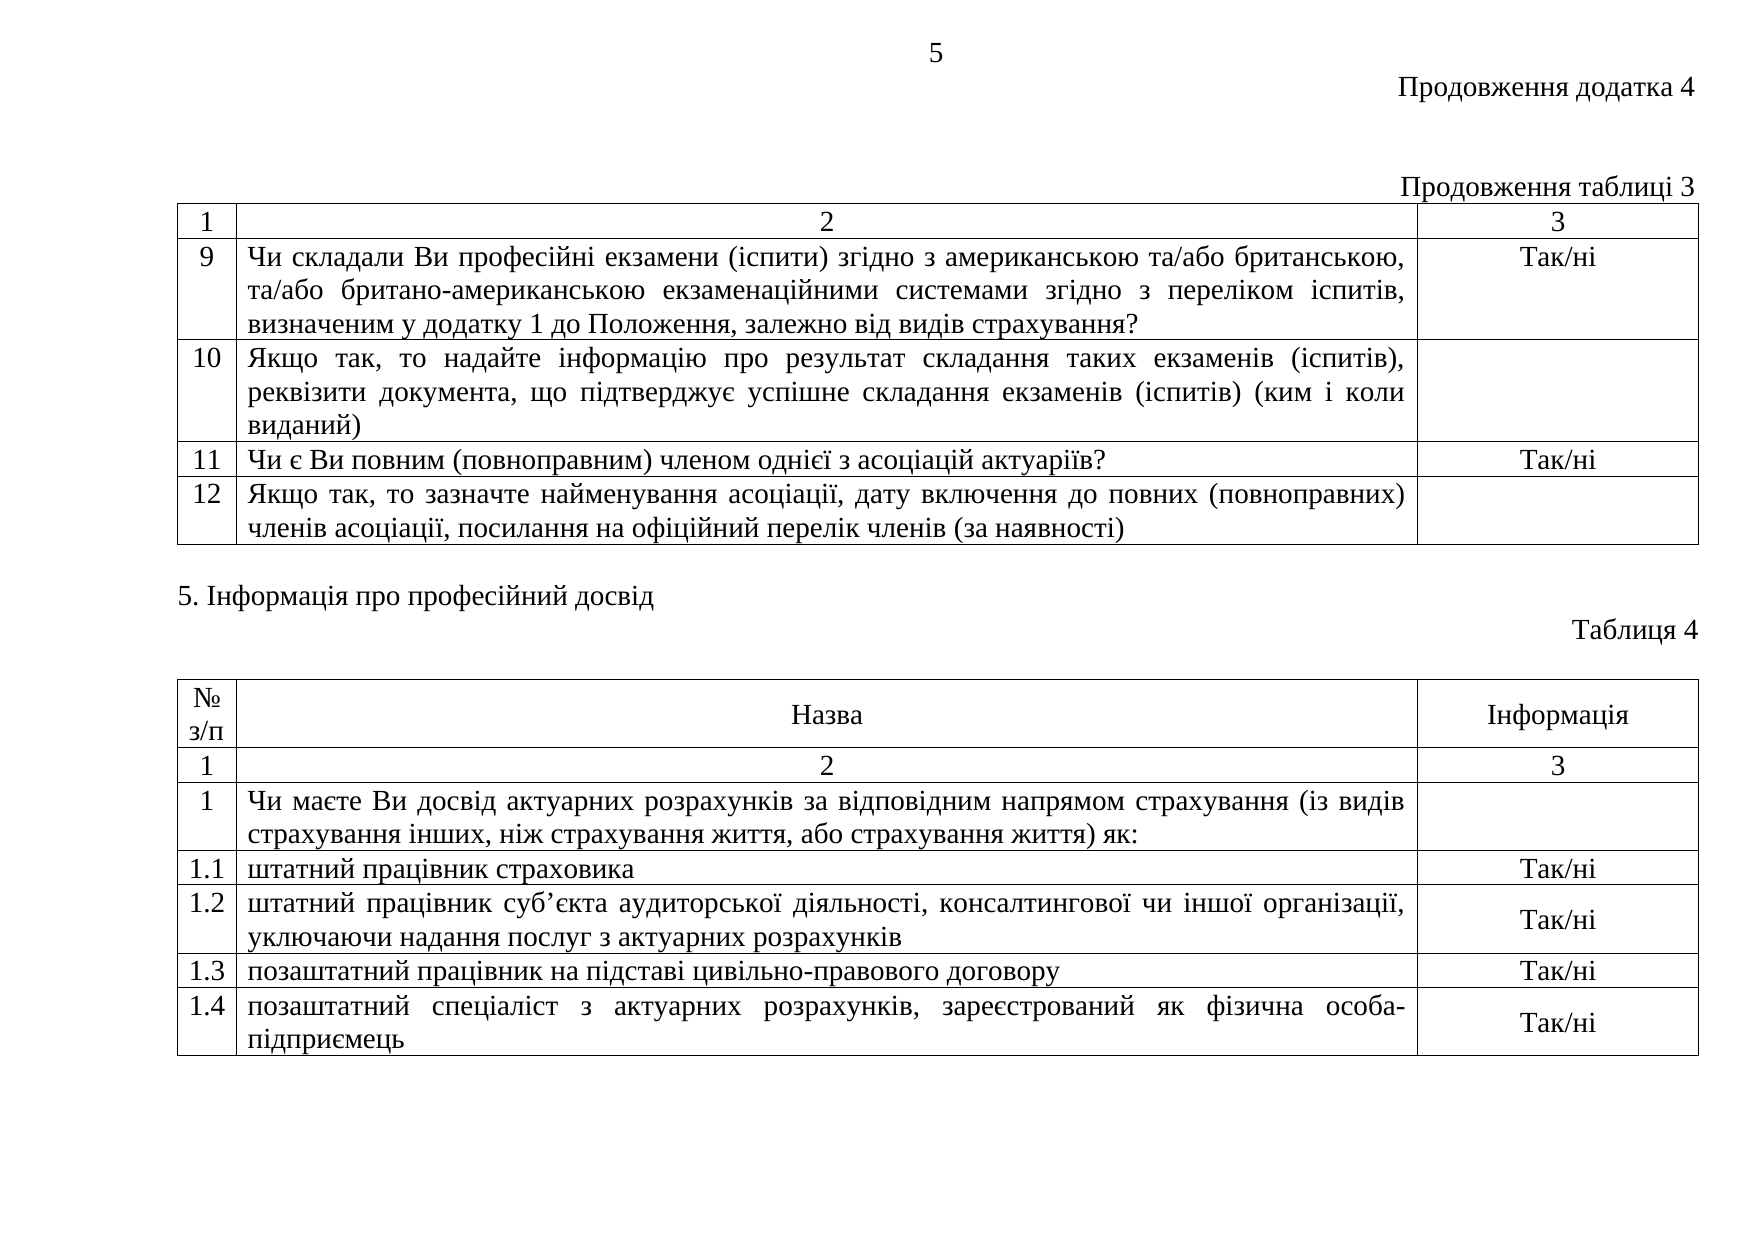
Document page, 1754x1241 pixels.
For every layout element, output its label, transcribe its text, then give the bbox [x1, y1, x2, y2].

table_header Інформація [1418, 680, 1698, 747]
table_header № з/п [178, 680, 236, 747]
table_header 1 [178, 204, 236, 238]
table_header 2 [237, 204, 1417, 238]
table_cell Так/ні [1418, 885, 1698, 952]
table_cell 1.2 [178, 885, 236, 952]
table_cell Якщо так, то зазначте найменування асоціації, дату включення до повних (повноправних) членів асоціації, посилання на офіційний перелік членів (за наявності) [237, 477, 1417, 544]
table_cell 1.4 [178, 988, 236, 1055]
table_cell 1.1 [178, 851, 236, 884]
table_cell 1 [178, 783, 236, 850]
table_header 3 [1418, 204, 1698, 238]
table_cell Так/ні [1418, 851, 1698, 884]
table_cell Так/ні [1418, 442, 1698, 476]
table_cell 9 [178, 239, 236, 339]
table_cell Так/ні [1418, 239, 1698, 339]
table_cell 2 [237, 748, 1417, 782]
table_cell Чи є Ви повним (повноправним) членом однієї з асоціацій актуаріїв? [237, 442, 1417, 476]
table_cell штатний працівник страховика [237, 851, 1417, 884]
table_cell 1.3 [178, 954, 236, 987]
table_cell Так/ні [1418, 988, 1698, 1055]
table_cell штатний працівник суб’єкта аудиторської діяльності, консалтингової чи іншої організації, уключаючи надання послуг з актуарних розрахунків [237, 885, 1417, 952]
table_cell позаштатний працівник на підставі цивільно-правового договору [237, 954, 1417, 987]
table_cell 11 [178, 442, 236, 476]
table_cell 12 [178, 477, 236, 544]
text 5. Інформація про професійний досвід [177, 578, 1648, 612]
text Таблиця 4 [177, 612, 1698, 645]
table_cell Так/ні [1418, 954, 1698, 987]
table_cell позаштатний спеціаліст з актуарних розрахунків, зареєстрований як фізична особа-підприємець [237, 988, 1417, 1055]
table_cell 10 [178, 340, 236, 441]
table_cell [1418, 783, 1698, 850]
table_cell [1418, 340, 1698, 441]
table_header Назва [237, 680, 1417, 747]
table_cell Якщо так, то надайте інформацію про результат складання таких екзаменів (іспитів), реквізити документа, що підтверджує успішне складання екзаменів (іспитів) (ким і коли виданий) [237, 340, 1417, 441]
table_cell Чи складали Ви професійні екзамени (іспити) згідно з американською та/або британською, та/або британо-американською екзаменаційними системами згідно з переліком іспитів, визначеним у додатку 1 до Положення, залежно від видів страхування? [237, 239, 1417, 339]
table_cell 1 [178, 748, 236, 782]
text Продовження таблиці 3 [177, 169, 1695, 203]
table_cell [1418, 477, 1698, 544]
table_cell Чи маєте Ви досвід актуарних розрахунків за відповідним напрямом страхування (із видів страхування інших, ніж страхування життя, або страхування життя) як: [237, 783, 1417, 850]
table_cell 3 [1418, 748, 1698, 782]
